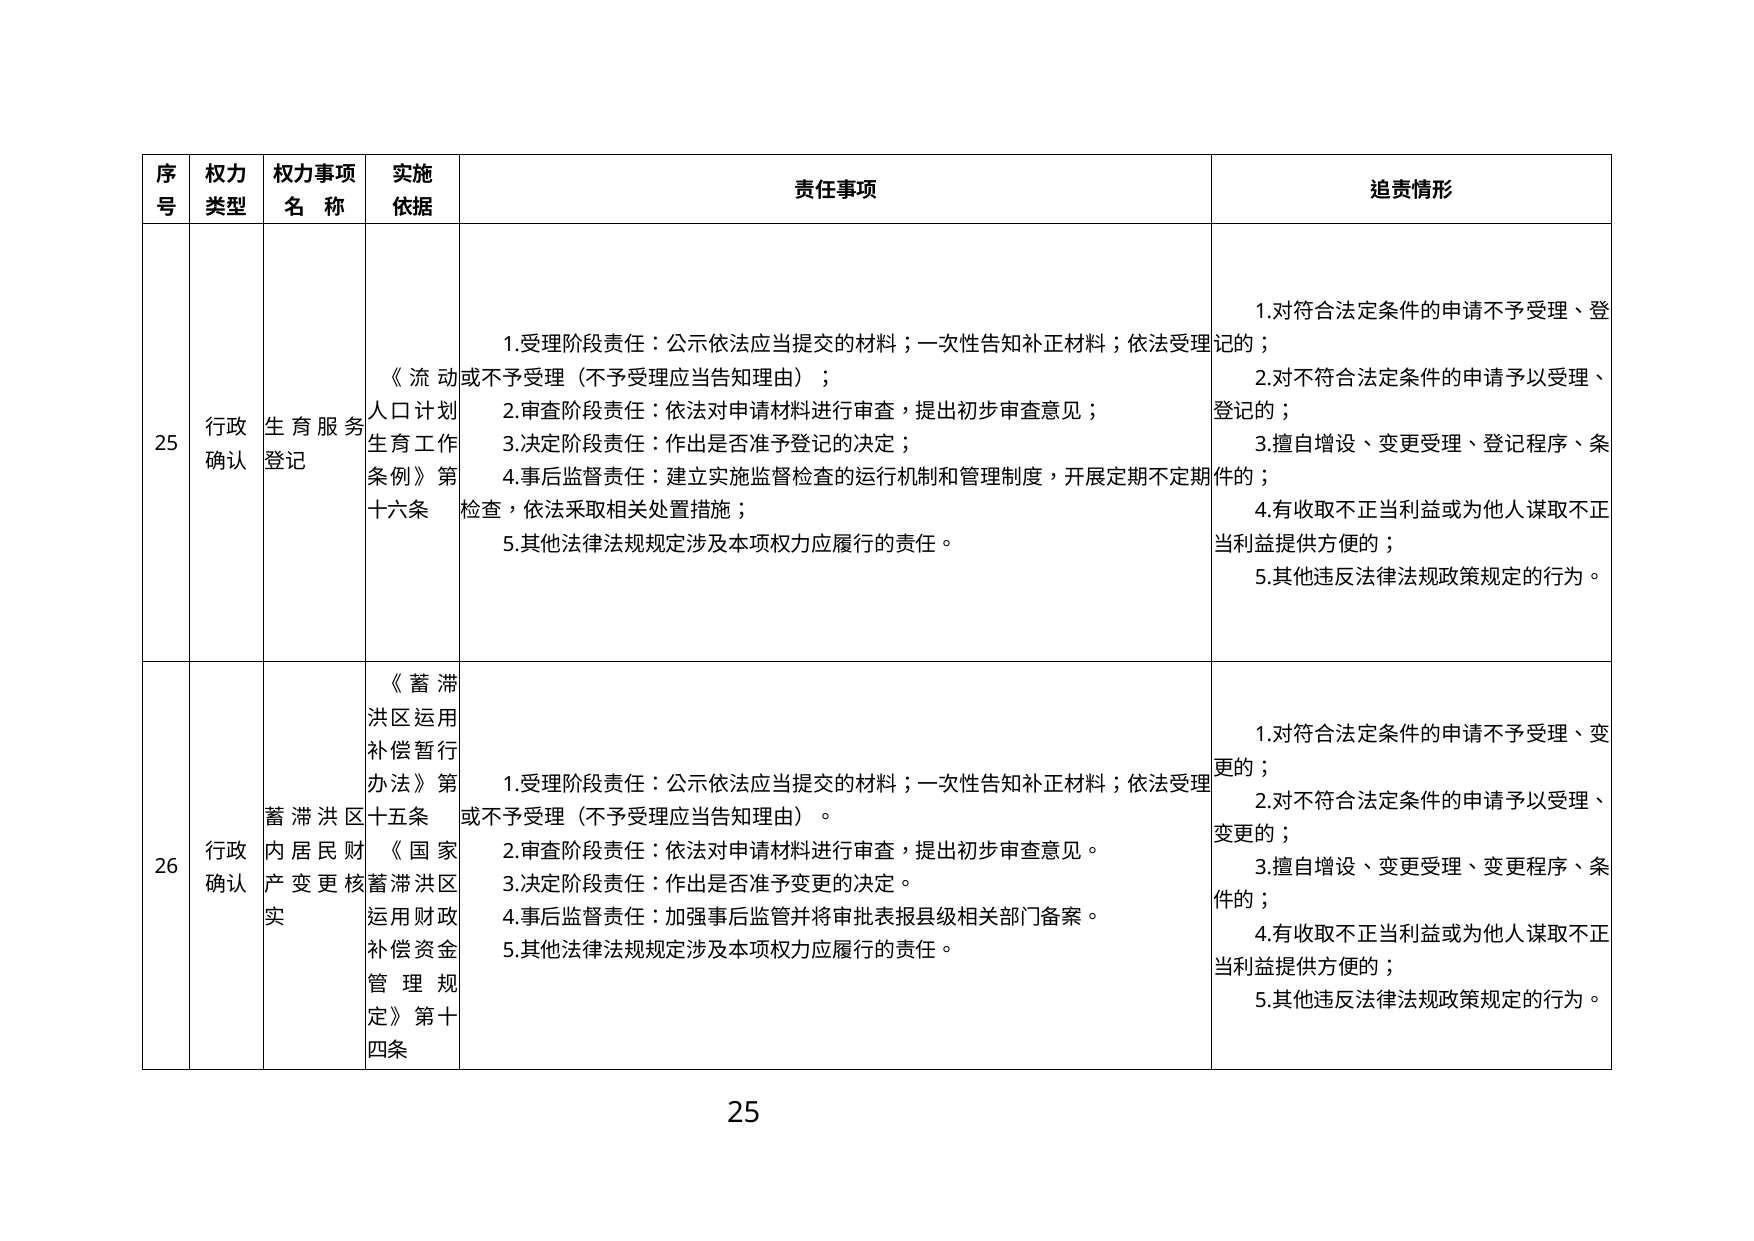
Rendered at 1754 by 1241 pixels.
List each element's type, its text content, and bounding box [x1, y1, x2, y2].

table_cell 1.对符合法定条件的申请不予受理、登记的； 2.对不符合法定条件的申请予以受理、登记的； 3.擅自增设、变更受理、登记程序、条件的； 4.有收取不正当利益或为他人谋取不正当利益提供方便的； 5.其他违反法律法规政策规定的行为。 [1212, 224, 1611, 661]
table_header 责任事项 [460, 155, 1211, 223]
table_cell 1.受理阶段责任：公示依法应当提交的材料；一次性告知补正材料；依法受理或不予受理（不予受理应当告知理由）。 2.审査阶段责任：依法对申请材料进行审査，提出初步审查意见。 3.决定阶段责任：作出是否准予变更的决定。 4.事后监督责任：加强事后监管并将审批表报县级相关部门备案。 5.其他法律法规规定涉及本项权力应履行的责任。 [460, 662, 1211, 1069]
table_cell 1.对符合法定条件的申请不予受理、变更的； 2.对不符合法定条件的申请予以受理、变更的； 3.擅自增设、变更受理、变更程序、条件的； 4.有收取不正当利益或为他人谋取不正当利益提供方便的； 5.其他违反法律法规政策规定的行为。 [1212, 662, 1611, 1069]
table_cell 生育服务登记 [264, 224, 365, 661]
table_header 权力事项名 称 [264, 155, 365, 223]
table_cell 行政 确认 [190, 224, 263, 661]
table_header 实施 依据 [366, 155, 459, 223]
table_cell 《蓄滞洪区运用补偿暂行办法》第十五条 《国家蓄滞洪区运用财政补偿资金管理规定》第十四条 [366, 662, 459, 1069]
table_header 序 号 [143, 155, 189, 223]
table_cell 蓄滞洪区内居民财产变更核实 [264, 662, 365, 1069]
table_header 追责情形 [1212, 155, 1611, 223]
table_header 权力 类型 [190, 155, 263, 223]
table_cell 26 [143, 662, 189, 1069]
table_cell 25 [143, 224, 189, 661]
table_cell 《流动人口计划生育工作条例》第十六条 [366, 224, 459, 661]
table_cell 1.受理阶段责任：公示依法应当提交的材料；一次性告知补正材料；依法受理或不予受理（不予受理应当告知理由）； 2.审査阶段责任：依法对申请材料进行审査，提出初步审査意见； 3.决定阶段责任：作出是否准予登记的决定； 4.事后监督责任：建立实施监督检査的运行机制和管理制度，开展定期不定期检查，依法釆取相关处置措施； 5.其他法律法规规定涉及本项权力应履行的责任。 [460, 224, 1211, 661]
table_cell 行政 确认 [190, 662, 263, 1069]
